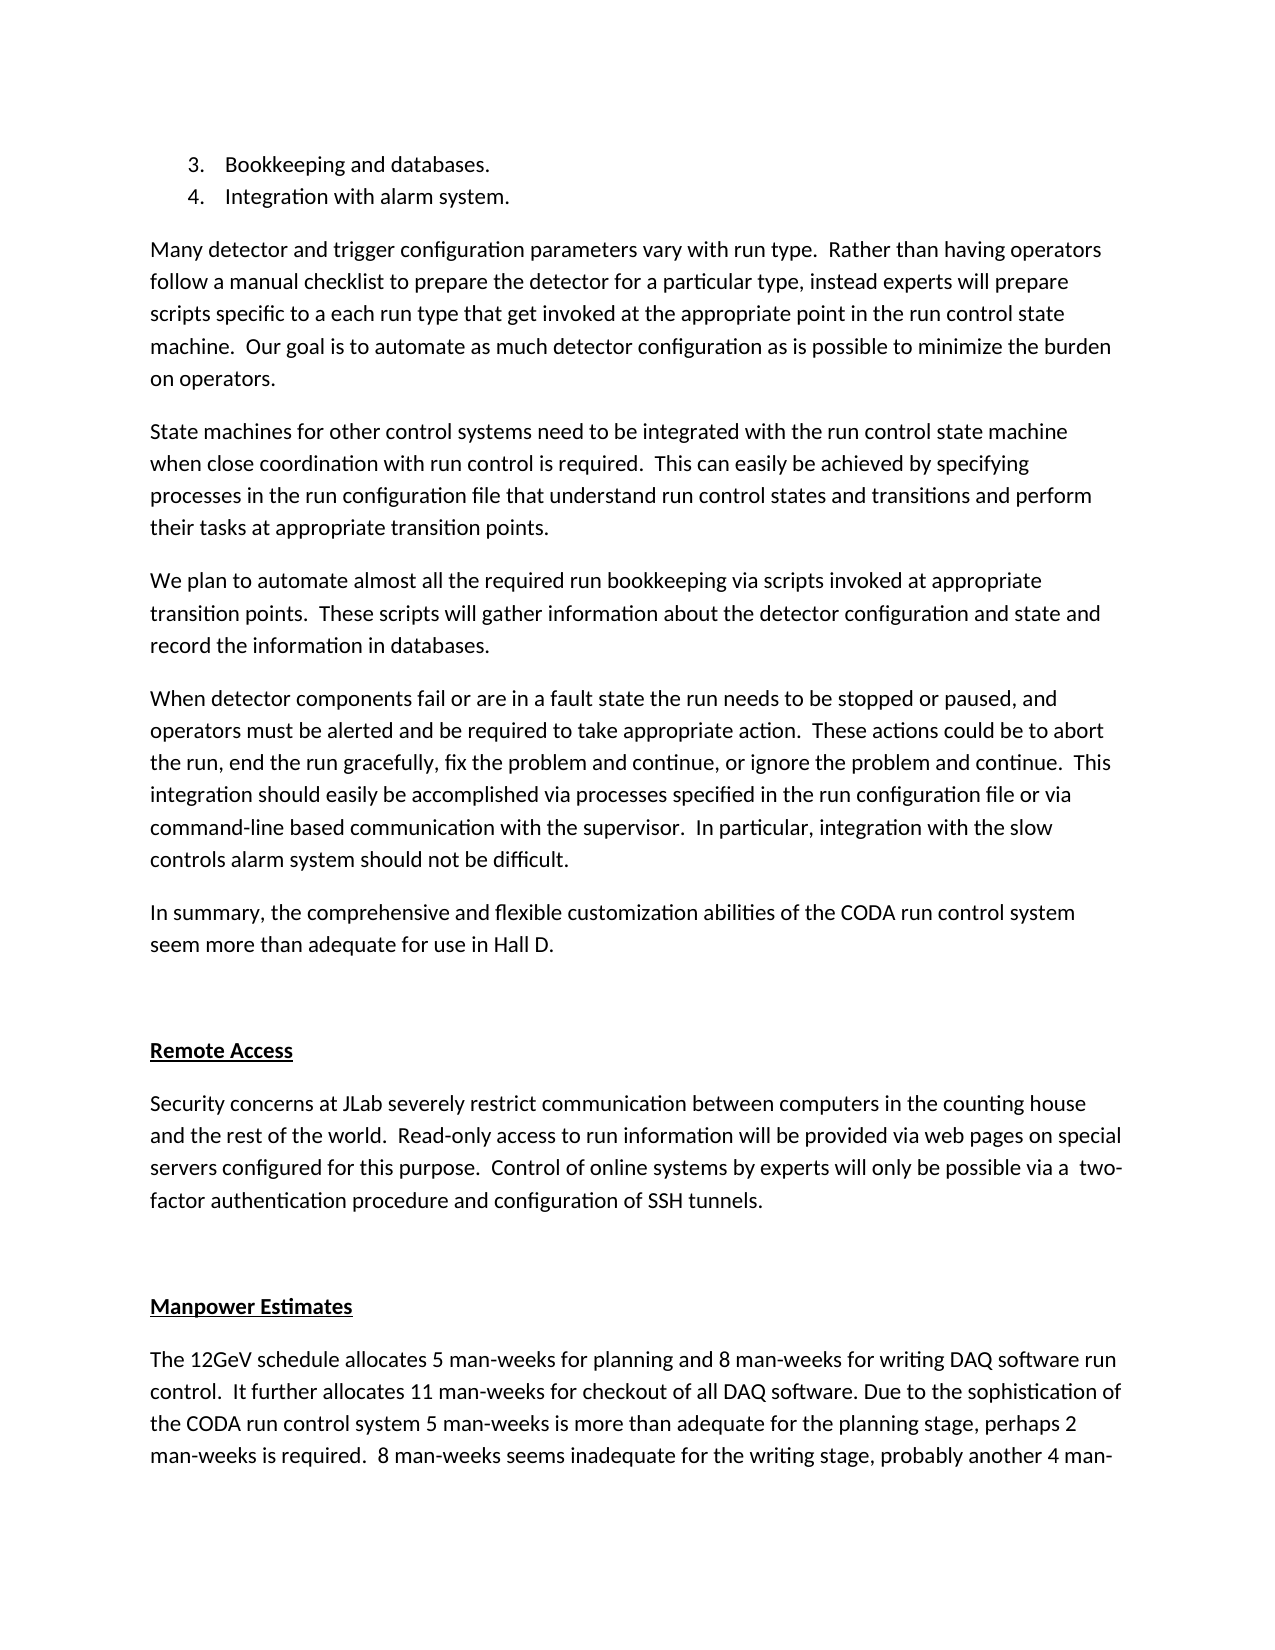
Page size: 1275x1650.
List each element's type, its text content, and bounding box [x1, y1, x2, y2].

list Integration with alarm system. [187, 182, 1125, 210]
text Security concerns at JLab severely restrict communication between computers in the counting house and the rest of the world. Read-only access to run information will be provided via web pages on special servers configured for this purpose. Control of online systems by experts will only be possible via a two-factor authentication procedure and configuration of SSH tunnels. [150, 1089, 1125, 1214]
text We plan to automate almost all the required run bookkeeping via scripts invoked at appropriate transition points. These scripts will gather information about the detector configuration and state and record the information in databases. [150, 567, 1125, 659]
text Many detector and trigger configuration parameters vary with run type. Rather than having operators follow a manual checklist to prepare the detector for a particular type, instead experts will prepare scripts specific to a each run type that get invoked at the appropriate point in the run control state machine. Our goal is to automate as much detector configuration as is possible to minimize the burden on operators. [150, 235, 1125, 392]
text Remote Access [150, 1036, 1125, 1064]
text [150, 1345, 1125, 1469]
text Manpower Estimates [150, 1292, 1125, 1320]
text When detector components fail or are in a fault state the run needs to be stopped or paused, and operators must be alerted and be required to take appropriate action. These actions could be to abort the run, end the run gracefully, fix the problem and continue, or ignore the problem and continue. This integration should easily be accomplished via processes specified in the run configuration file or via command-line based communication with the supervisor. In particular, integration with the slow controls alarm system should not be difficult. [150, 684, 1125, 873]
text State machines for other control systems need to be integrated with the run control state machine when close coordination with run control is required. This can easily be achieved by specifying processes in the run configuration file that understand run control states and transitions and perform their tasks at appropriate transition points. [150, 417, 1125, 542]
list Bookkeeping and databases. [187, 150, 1125, 178]
text In summary, the comprehensive and flexible customization abilities of the CODA run control system seem more than adequate for use in Hall D. [150, 898, 1125, 958]
